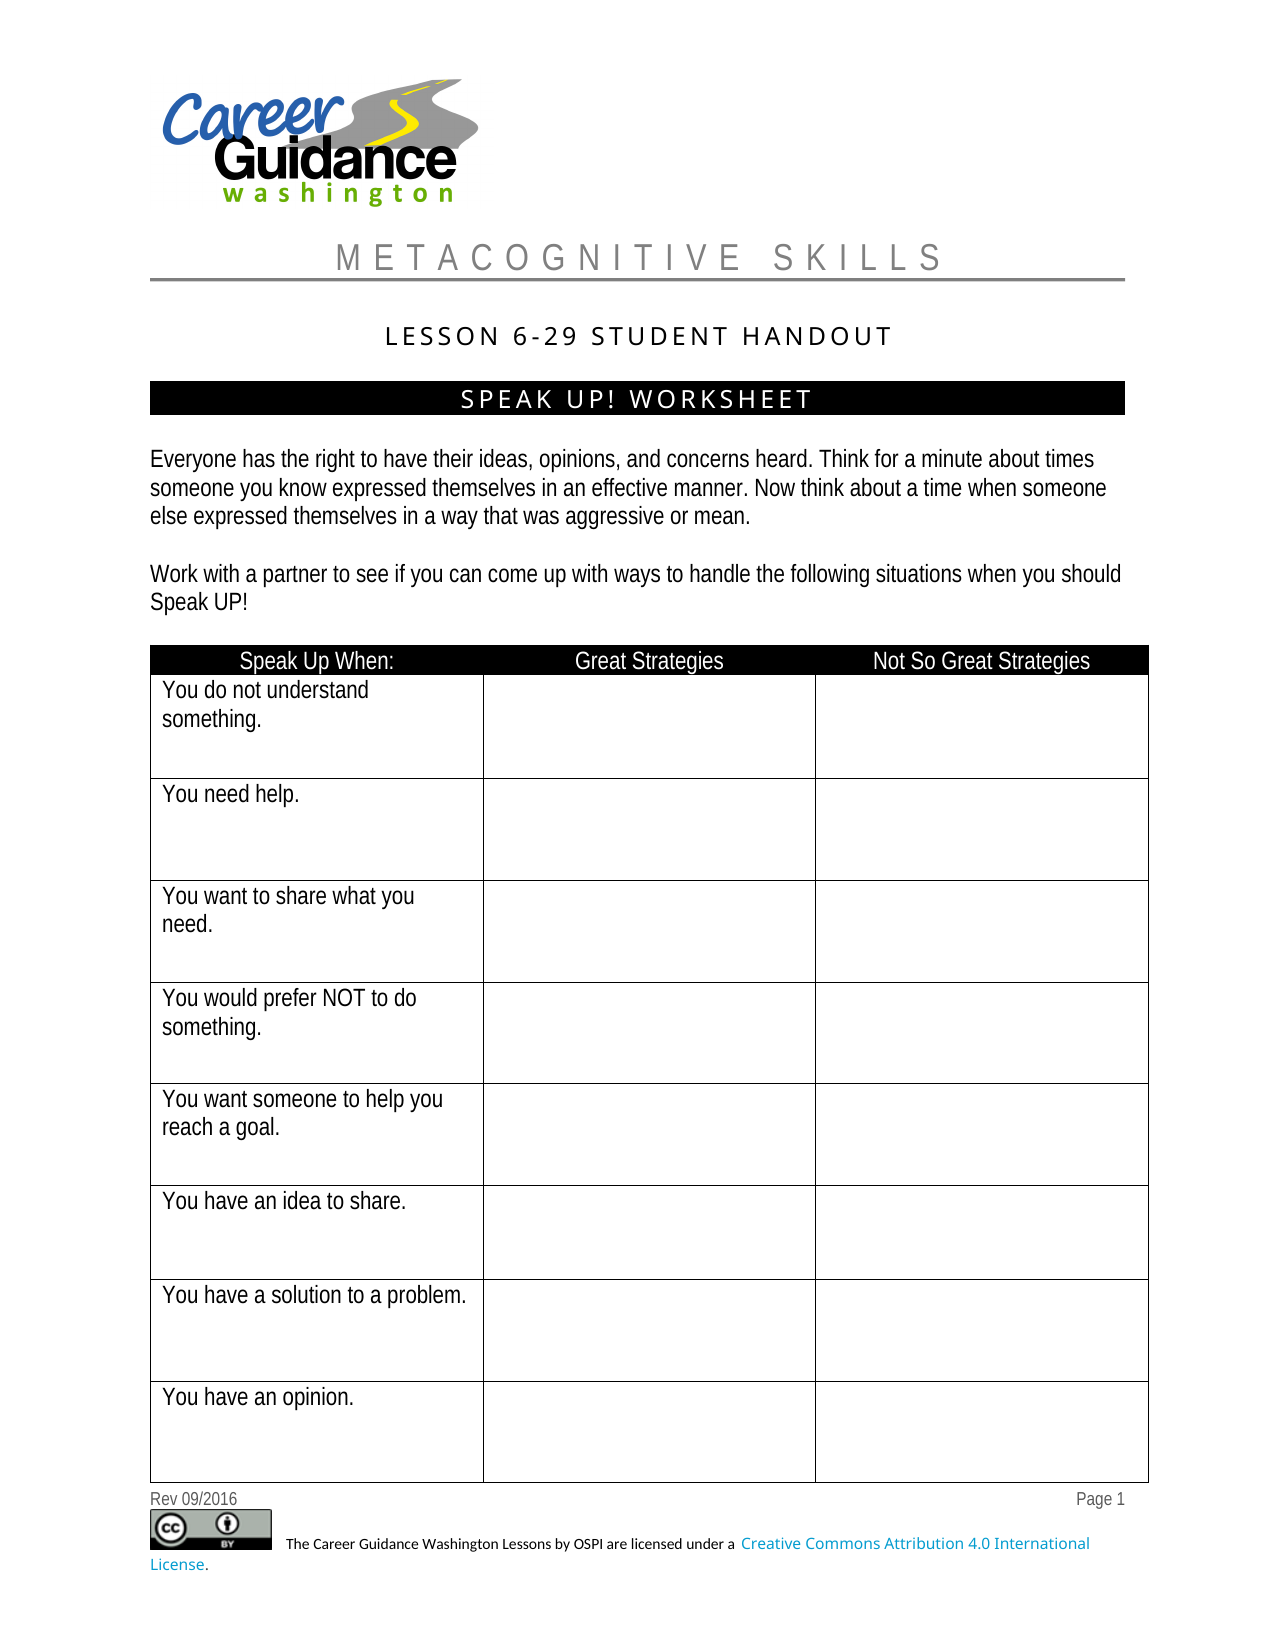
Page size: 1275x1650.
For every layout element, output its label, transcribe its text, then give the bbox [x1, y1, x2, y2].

text LESSON 6-29 STUDENT HANDOUT [150, 319, 1125, 353]
table_cell [484, 881, 815, 982]
table_cell [816, 779, 1148, 880]
table_cell [816, 1382, 1148, 1482]
table_cell You do not understand something. [151, 675, 483, 777]
table_cell [816, 675, 1148, 777]
table_cell [484, 983, 815, 1082]
picture [1000, 1540, 1005, 1549]
text Everyone has the right to have their ideas, opinions, and concerns heard. Think for a minute about times someone you know expressed themselves in an effective manner. Now think about a time when someone else expressed themselves in a way that was aggressive or mean. [150, 444, 1125, 530]
table_cell [484, 1186, 815, 1279]
text METACOGNITIVE SKILLS [150, 235, 1125, 278]
table_header Not So Great Strategies [816, 646, 1148, 674]
table_cell [816, 881, 1148, 982]
picture [1068, 1540, 1073, 1549]
table_cell [484, 1382, 815, 1482]
table_cell [484, 675, 815, 777]
table_cell [484, 1280, 815, 1381]
picture [150, 75, 494, 209]
table_cell You want someone to help you reach a goal. [151, 1084, 483, 1185]
table_cell [816, 1084, 1148, 1185]
table_cell You have an idea to share. [151, 1186, 483, 1279]
picture [774, 1539, 779, 1549]
picture [150, 1509, 272, 1550]
table_header Great Strategies [484, 646, 815, 674]
table_cell [484, 1084, 815, 1185]
text SPEAK UP! WORKSHEET [150, 381, 1125, 415]
table_cell You want to share what you need. [151, 881, 483, 982]
table_cell You need help. [151, 779, 483, 880]
table_cell [816, 1280, 1148, 1381]
table_header Speak Up When: [151, 646, 483, 674]
table_cell You have a solution to a problem. [151, 1280, 483, 1381]
table_cell You have an opinion. [151, 1382, 483, 1482]
table_cell You would prefer NOT to do something. [151, 983, 483, 1082]
table_cell [484, 779, 815, 880]
table_cell [816, 983, 1148, 1082]
table_cell [816, 1186, 1148, 1279]
text Work with a partner to see if you can come up with ways to handle the following situations when you should Speak UP! [150, 559, 1125, 616]
